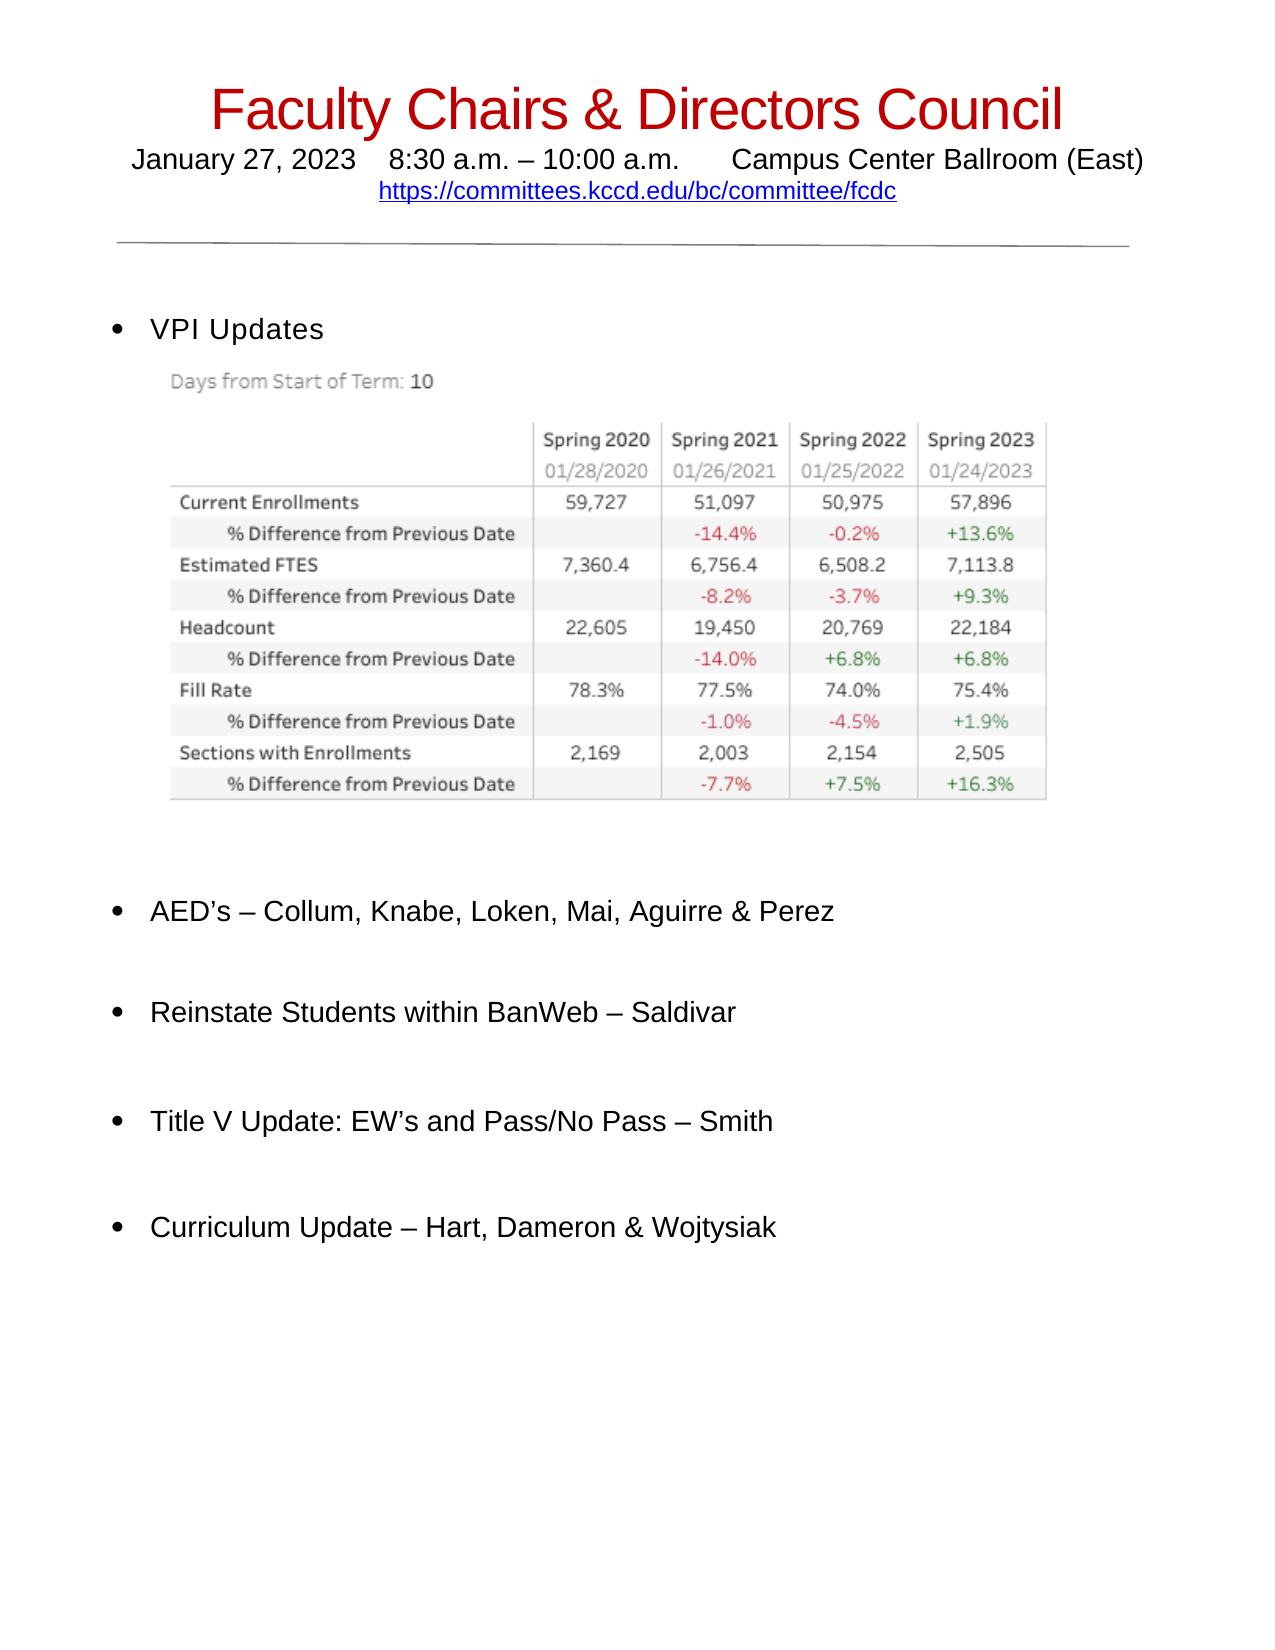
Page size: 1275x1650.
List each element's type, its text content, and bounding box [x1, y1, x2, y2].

text January 27, 2023 8:30 a.m. – 10:00 a.m. Campus Center Ballroom (East) [112, 142, 1162, 176]
list Curriculum Update – Hart, Dameron & Wojtysiak [112, 1210, 1162, 1243]
title Faculty Chairs & Directors Council [112, 75, 1162, 142]
list Title V Update: EW’s and Pass/No Pass – Smith [112, 1104, 1162, 1138]
picture [150, 362, 1069, 827]
list AED’s – Collum, Knabe, Loken, Mai, Aguirre & Perez [112, 894, 1162, 928]
list VPI Updates [112, 312, 1162, 346]
text https://committees.kccd.edu/bc/committee/fcdc [112, 176, 1162, 204]
list Reinstate Students within BanWeb – Saldivar [112, 995, 1162, 1029]
